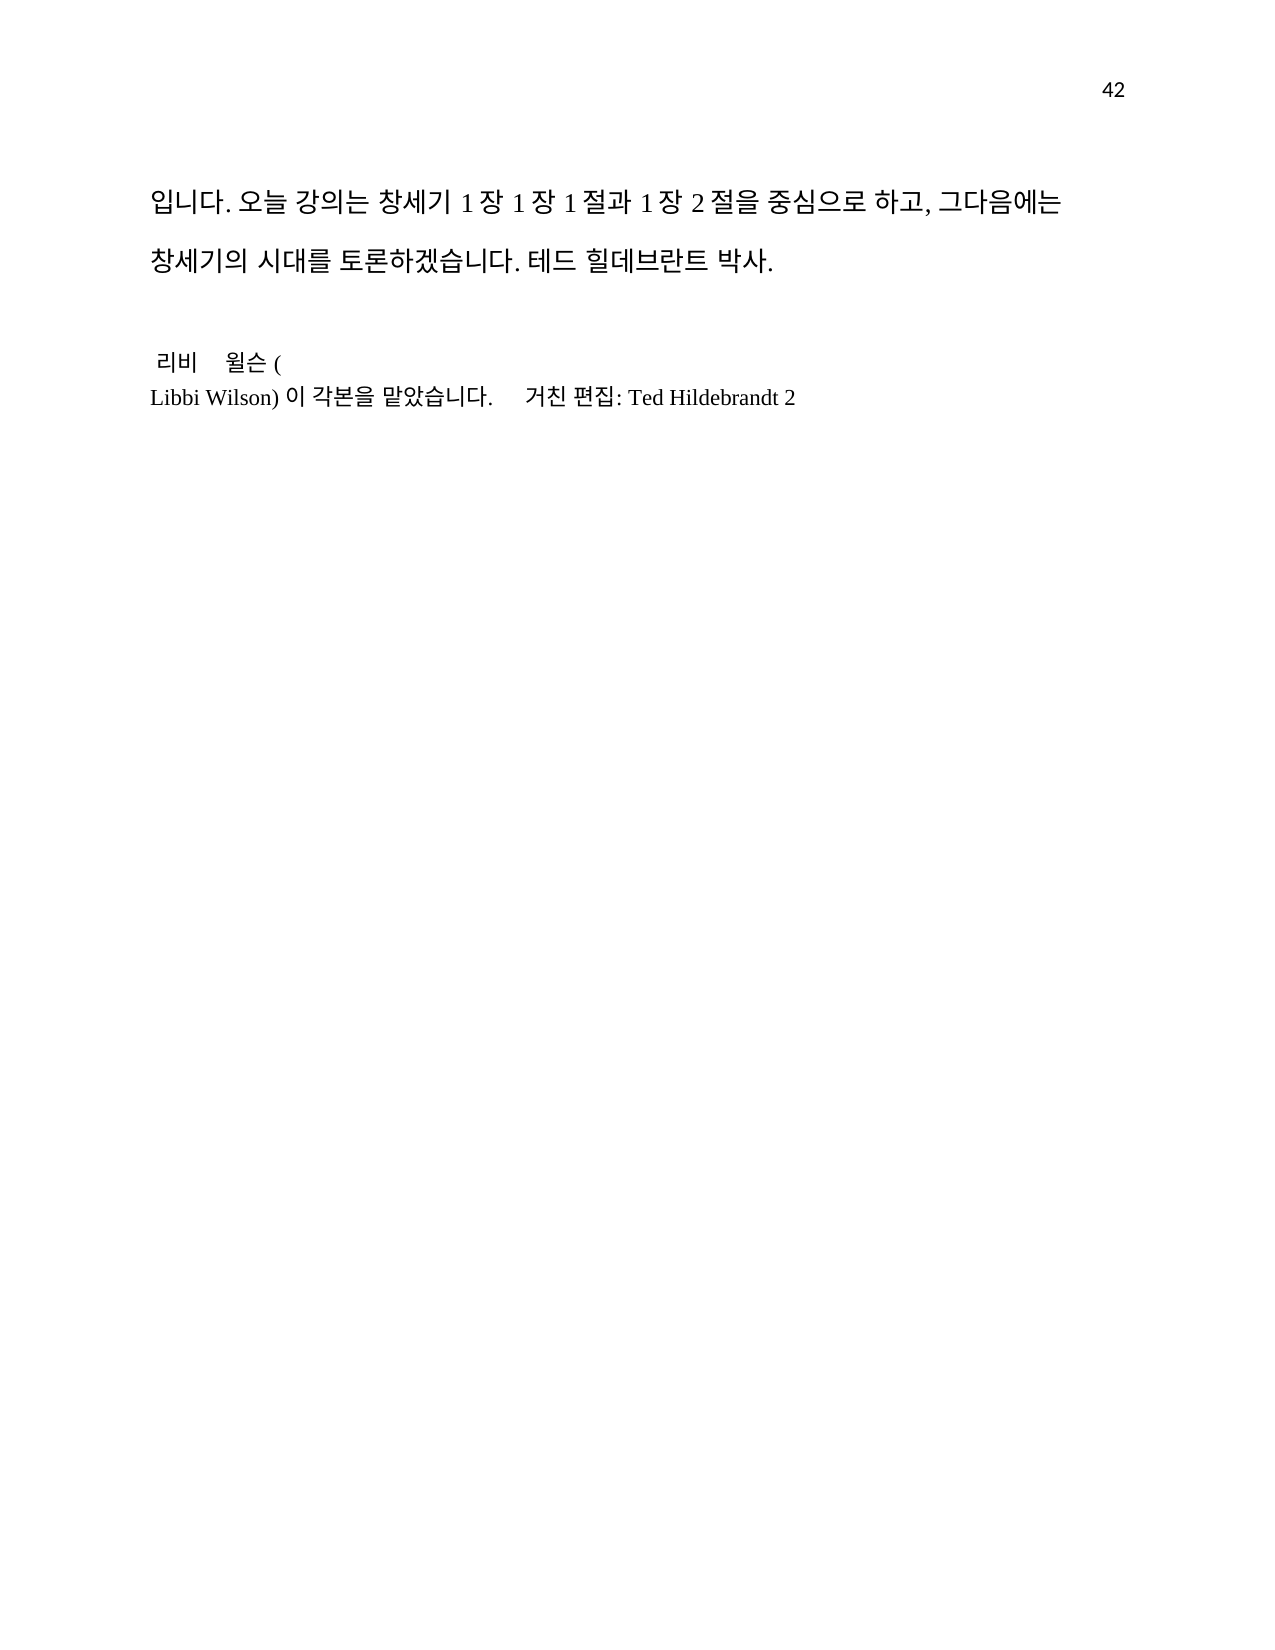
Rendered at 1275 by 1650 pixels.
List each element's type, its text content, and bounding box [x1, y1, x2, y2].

text 리비 윌슨 ( Libbi Wilson) 이 각본을 맡았습니다. 거친 편집: Ted Hildebrandt 2 [150, 345, 1125, 412]
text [150, 181, 1125, 279]
